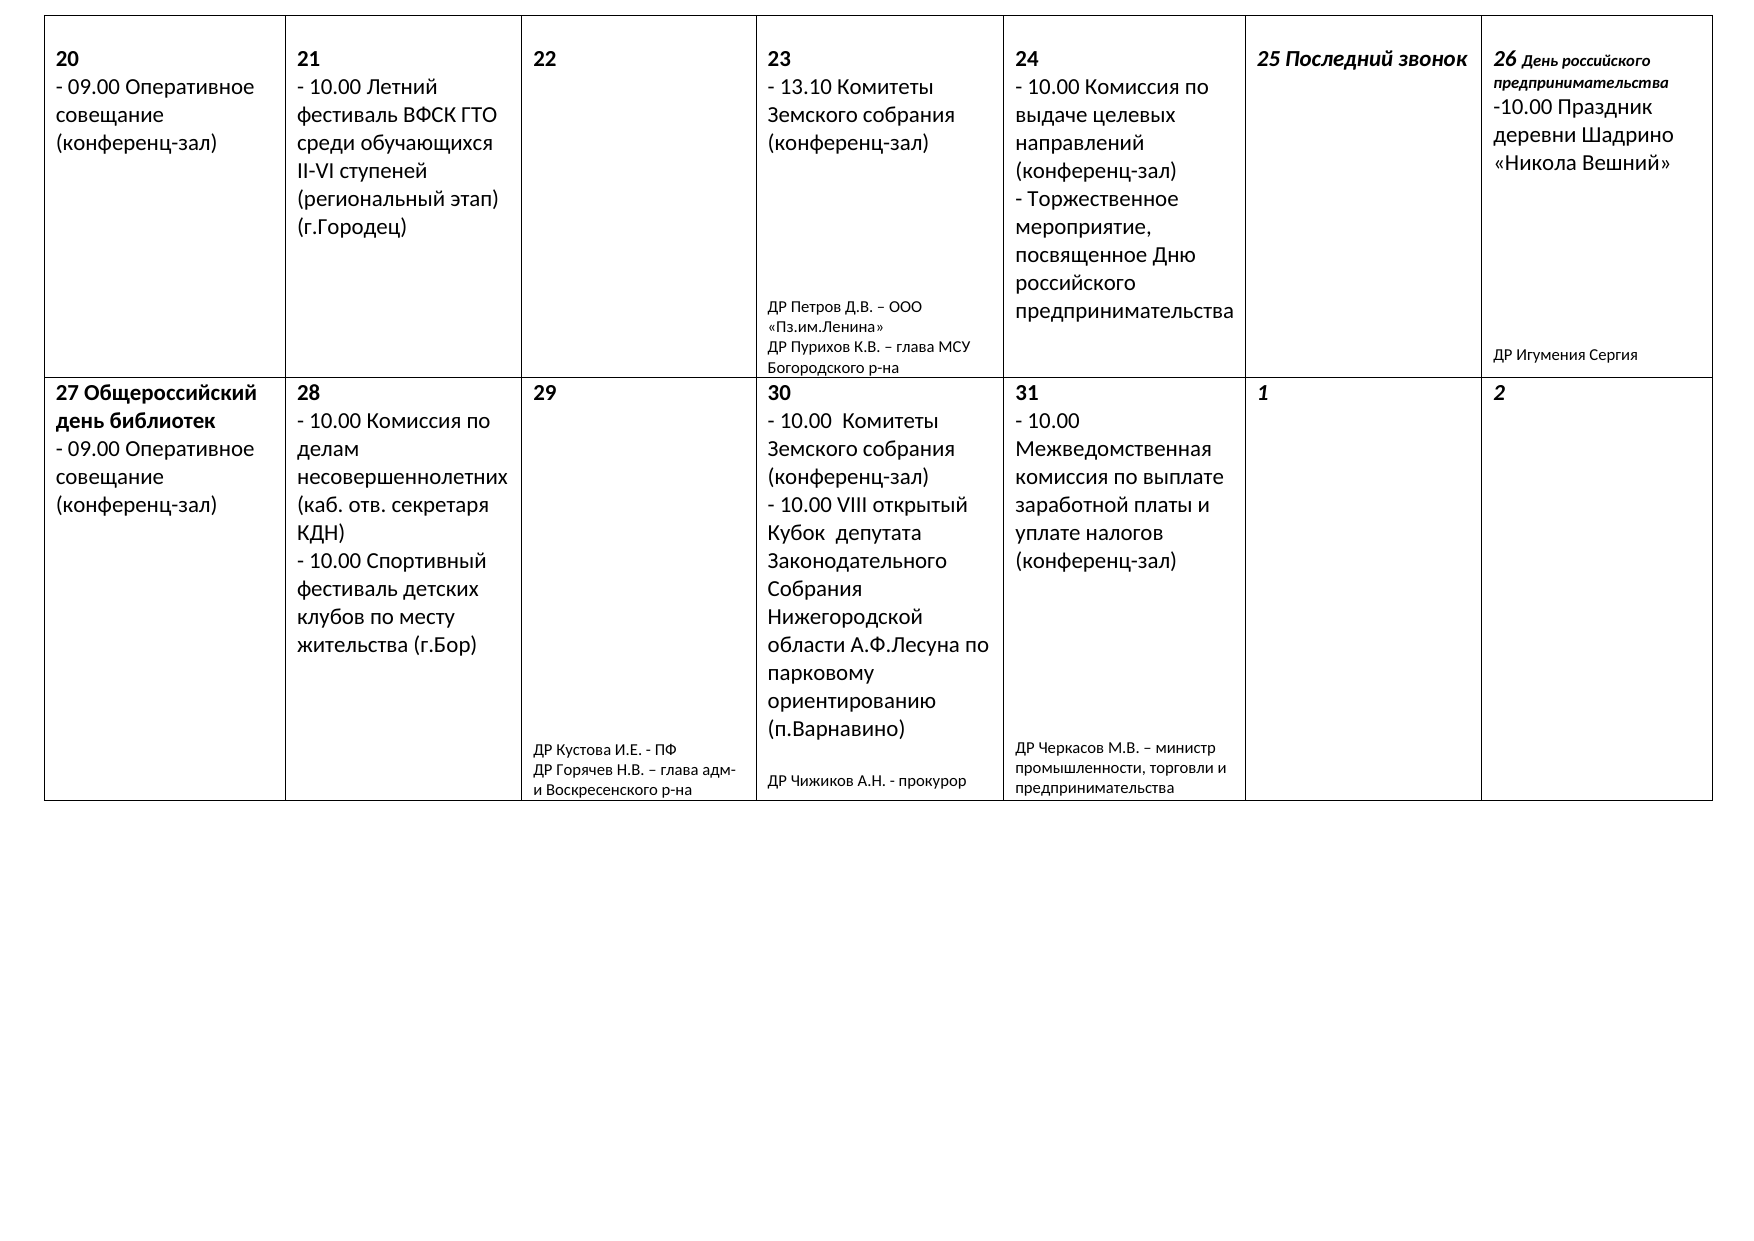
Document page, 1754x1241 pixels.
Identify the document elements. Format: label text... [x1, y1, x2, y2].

table_cell 22 [522, 16, 756, 377]
table_cell 28 - 10.00 Комиссия по делам несовершеннолетних (каб. отв. секретаря КДН) - 10.00 Спортивный фестиваль детских клубов по месту жительства (г.Бор) [286, 378, 521, 800]
table_cell 2 [1482, 378, 1712, 800]
table_cell 30 - 10.00 Комитеты Земского собрания (конференц-зал) - 10.00 VIII открытый Кубок депутата Законодательного Собрания Нижегородской области А.Ф.Лесуна по парковому ориентированию (п.Варнавино) ДР Чижиков А.Н. - прокурор [757, 378, 1003, 800]
table_cell 29 ДР Кустова И.Е. - ПФ ДР Горячев Н.В. – глава адм-и Воскресенского р-на [522, 378, 756, 800]
table_cell 31 - 10.00 Межведомственная комиссия по выплате заработной платы и уплате налогов (конференц-зал) ДР Черкасов М.В. – министр промышленности, торговли и предпринимательства [1004, 378, 1245, 800]
table_cell 23 - 13.10 Комитеты Земского собрания (конференц-зал) ДР Петров Д.В. – ООО «Пз.им.Ленина» ДР Пурихов К.В. – глава МСУ Богородского р-на [757, 16, 1003, 377]
table_cell 25 Последний звонок [1246, 16, 1481, 377]
table_cell 21 - 10.00 Летний фестиваль ВФСК ГТО среди обучающихся II-VI ступеней (региональный этап) (г.Городец) [286, 16, 521, 377]
table_cell 20 - 09.00 Оперативное совещание (конференц-зал) [45, 16, 285, 377]
table_cell 1 [1246, 378, 1481, 800]
table_cell 27 Общероссийский день библиотек - 09.00 Оперативное совещание (конференц-зал) [45, 378, 285, 800]
table_cell 26 День российского предпринимательства -10.00 Праздник деревни Шадрино «Никола Вешний» ДР Игумения Сергия [1482, 16, 1712, 377]
table_cell 24 - 10.00 Комиссия по выдаче целевых направлений (конференц-зал) - Торжественное мероприятие, посвященное Дню российского предпринимательства [1004, 16, 1245, 377]
